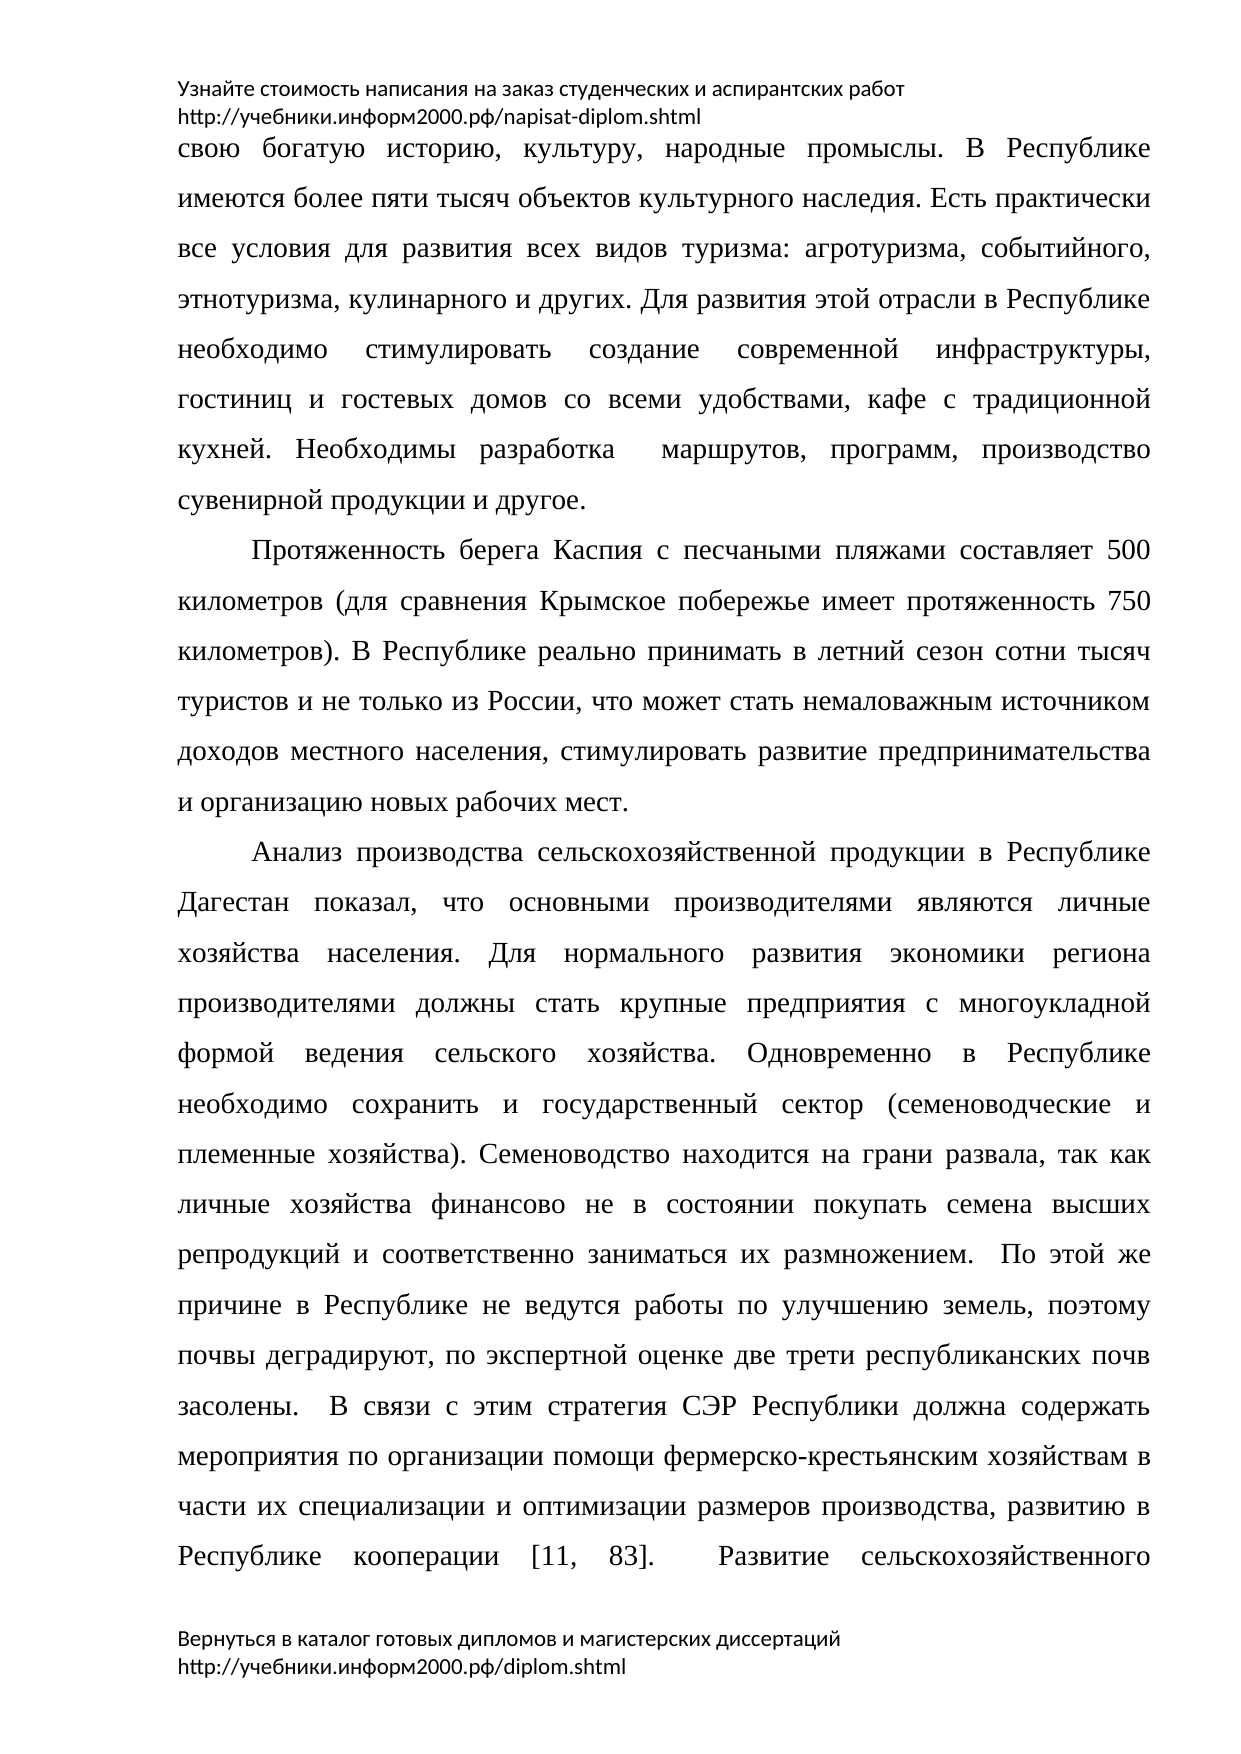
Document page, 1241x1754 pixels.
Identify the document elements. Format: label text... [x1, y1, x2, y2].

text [177, 834, 1152, 1572]
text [177, 130, 1152, 516]
text Протяженность берега Каспия с песчаными пляжами составляет 500 километров (для сравнения Крымское побережье имеет протяженность 750 километров). В Республике реально принимать в летний сезон сотни тысяч туристов и не только из России, что может стать немаловажным источником доходов местного населения, стимулировать развитие предпринимательства и организацию новых рабочих мест. [177, 532, 1152, 817]
